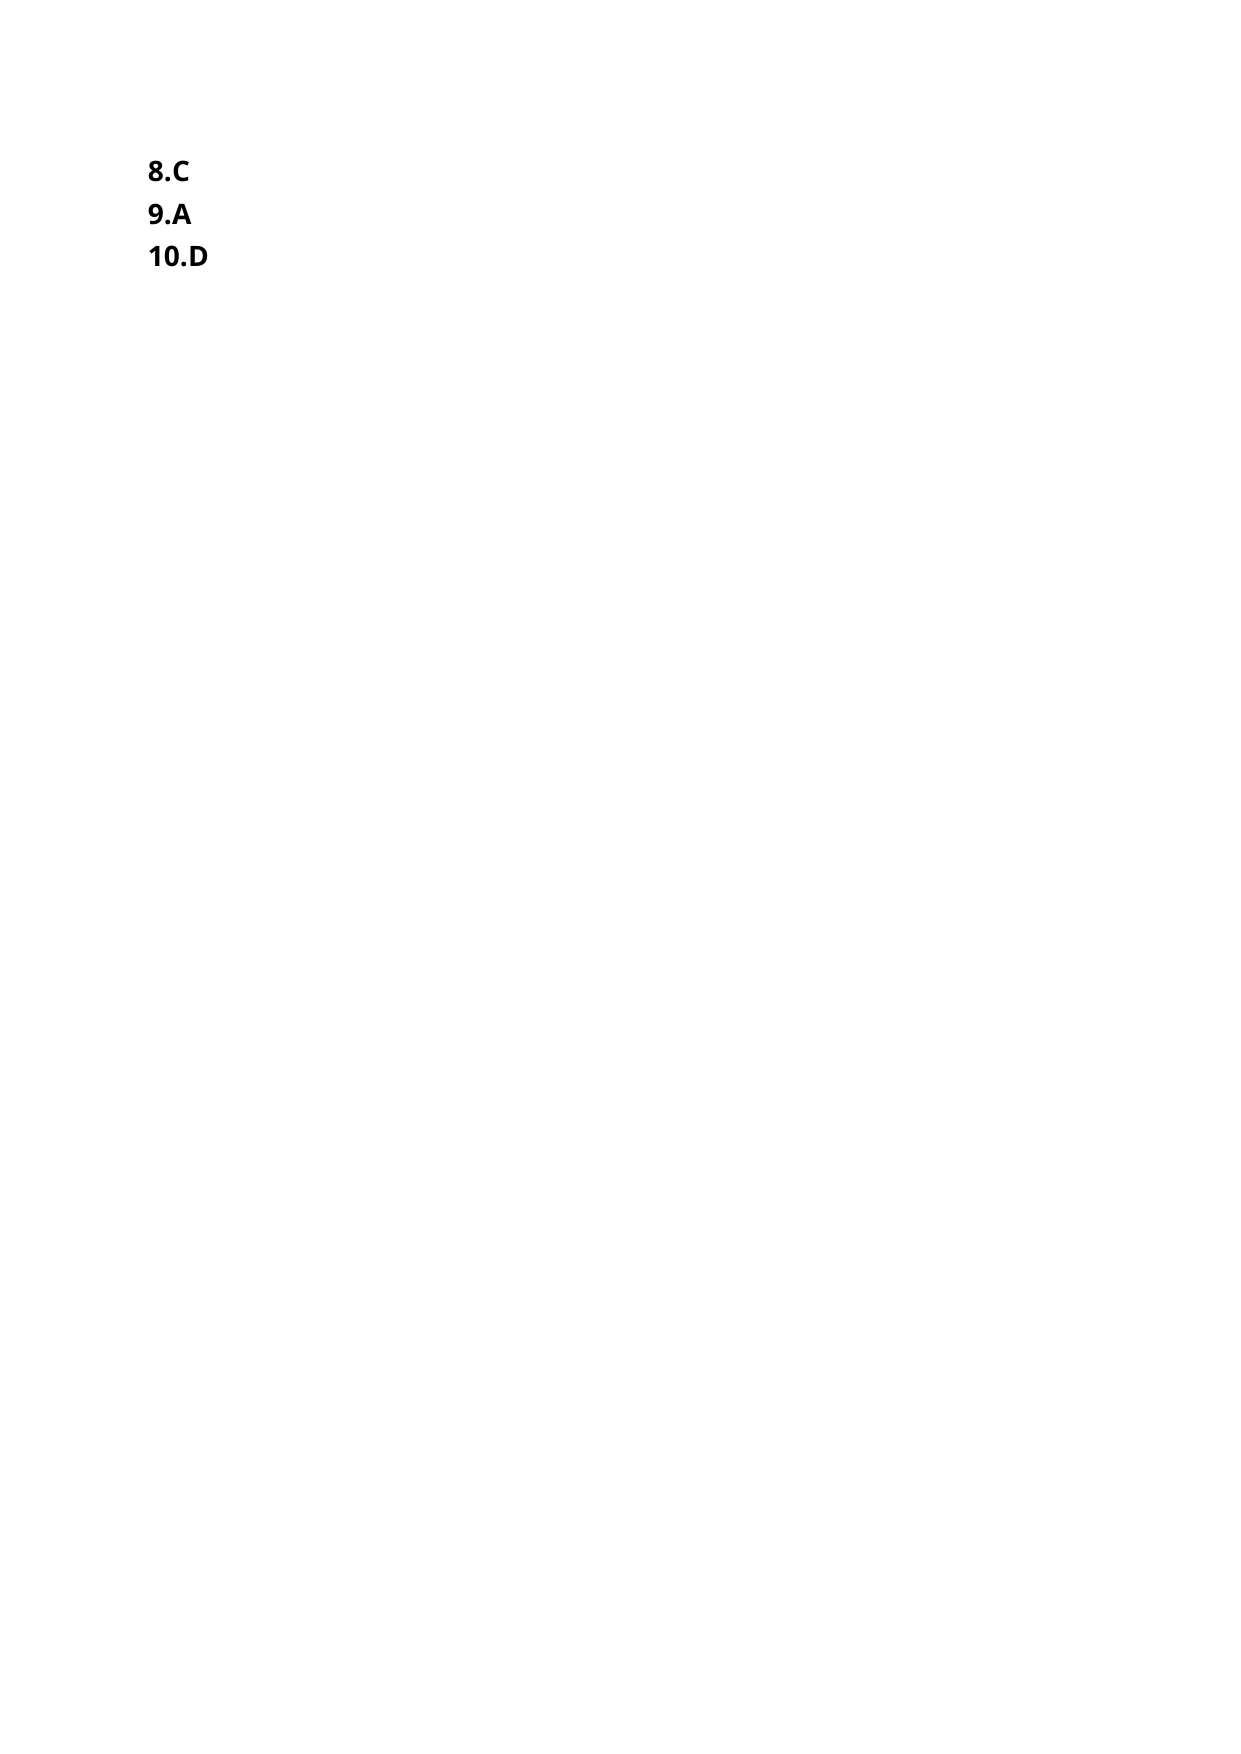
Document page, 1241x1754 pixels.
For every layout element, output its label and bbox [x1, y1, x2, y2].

text [148, 148, 1093, 275]
